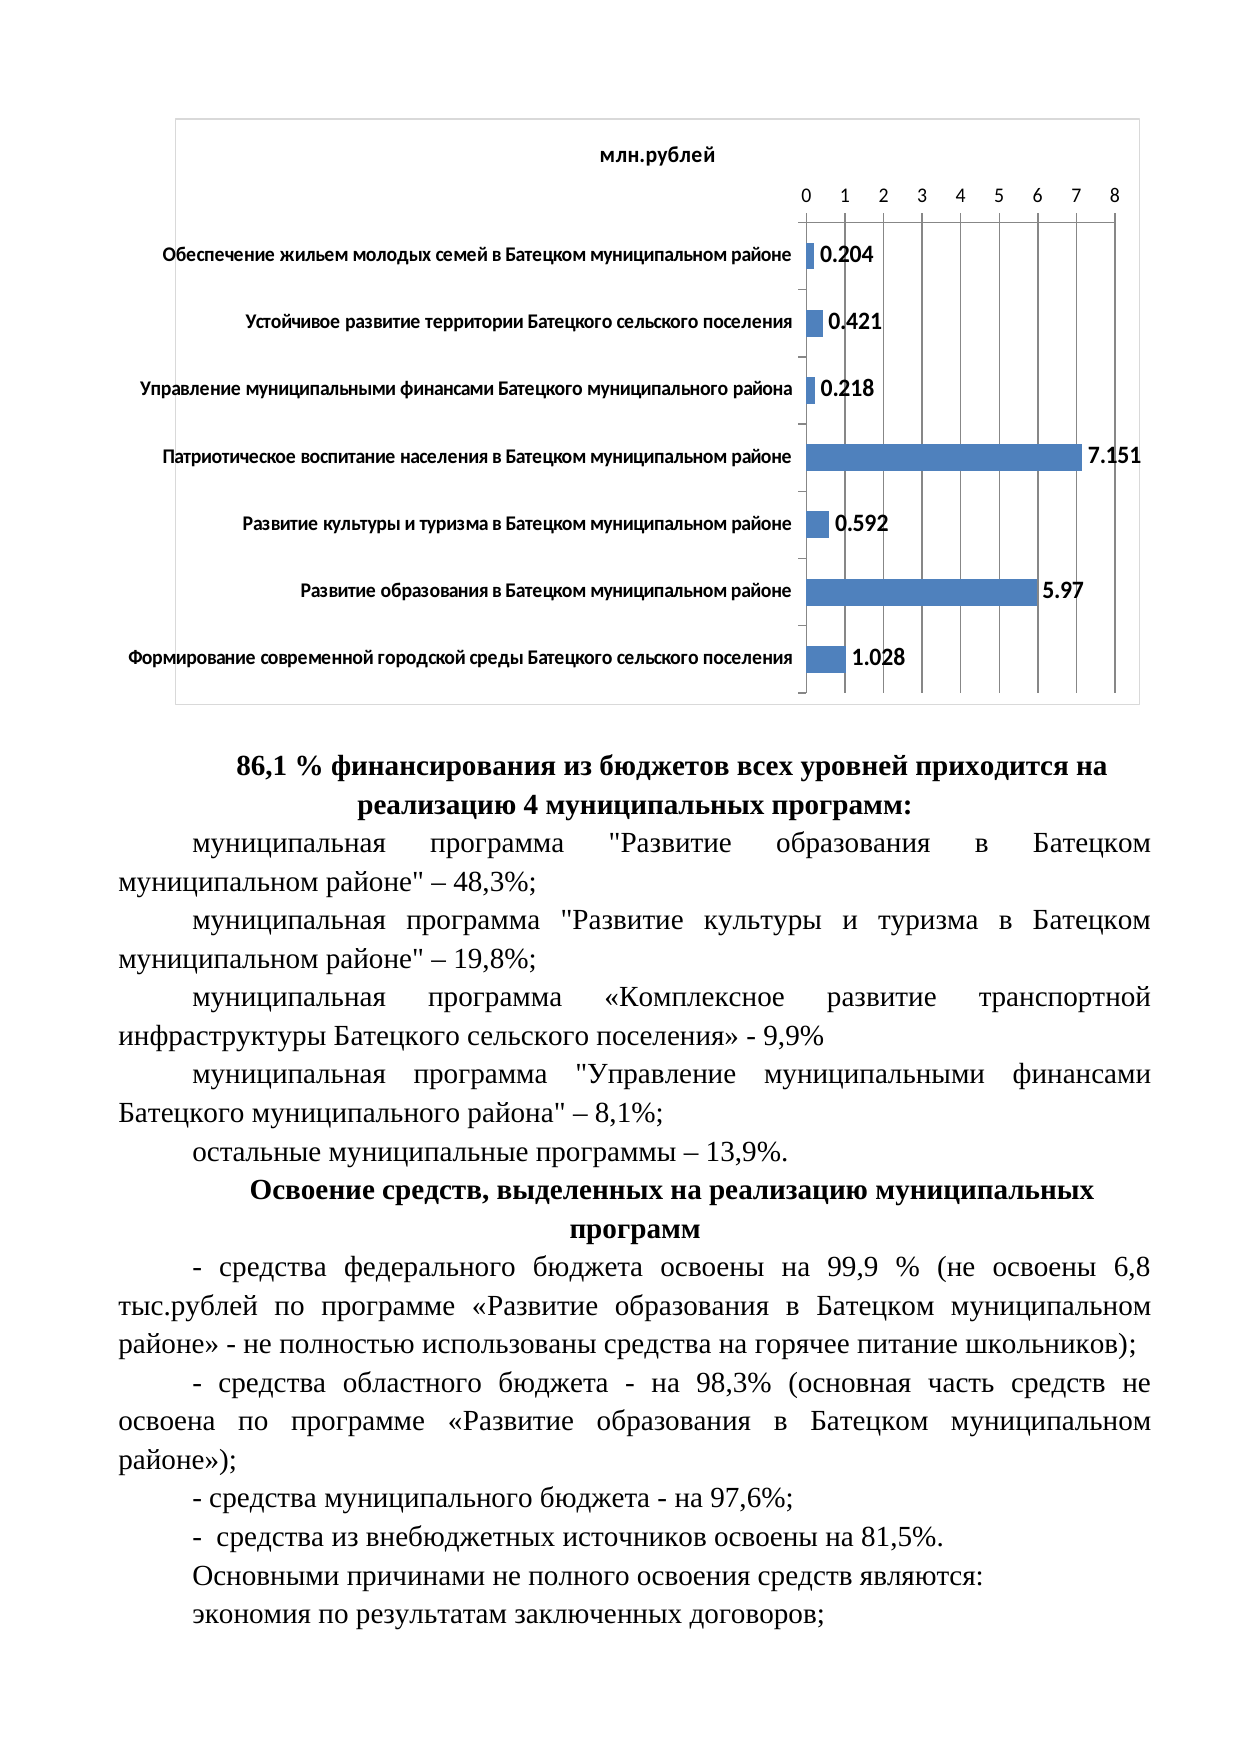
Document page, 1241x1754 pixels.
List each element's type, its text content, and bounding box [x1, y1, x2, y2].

text - средства федерального бюджета освоены на 99,9 % (не освоены 6,8 тыс.рублей по программе «Развитие образования в Батецком муниципальном районе» - не полностью использованы средства на горячее питание школьников); [118, 1249, 1152, 1360]
text Основными причинами не полного освоения средств являются: [118, 1558, 1152, 1591]
text 86,1 % финансирования из бюджетов всех уровней приходится на реализацию 4 муниципальных программ: [118, 748, 1152, 820]
text муниципальная программа "Управление муниципальными финансами Батецкого муниципального района" – 8,1%; [118, 1057, 1152, 1129]
text остальные муниципальные программы – 13,9%. [118, 1134, 1152, 1167]
text Освоение средств, выделенных на реализацию муниципальных программ [118, 1172, 1152, 1244]
text экономия по результатам заключенных договоров; [118, 1596, 1152, 1630]
text муниципальная программа "Развитие образования в Батецком муниципальном районе" – 48,3%; [118, 825, 1152, 897]
text муниципальная программа «Комплексное развитие транспортной инфраструктуры Батецкого сельского поселения» - 9,9% [118, 979, 1152, 1052]
text муниципальная программа "Развитие культуры и туризма в Батецком муниципальном районе" – 19,8%; [118, 902, 1152, 974]
text - средства муниципального бюджета - на 97,6%; [118, 1481, 1152, 1514]
text - средства областного бюджета - на 98,3% (основная часть средств не освоена по программе «Развитие образования в Батецком муниципальном районе»); [118, 1365, 1152, 1476]
text - средства из внебюджетных источников освоены на 81,5%. [118, 1519, 1152, 1553]
